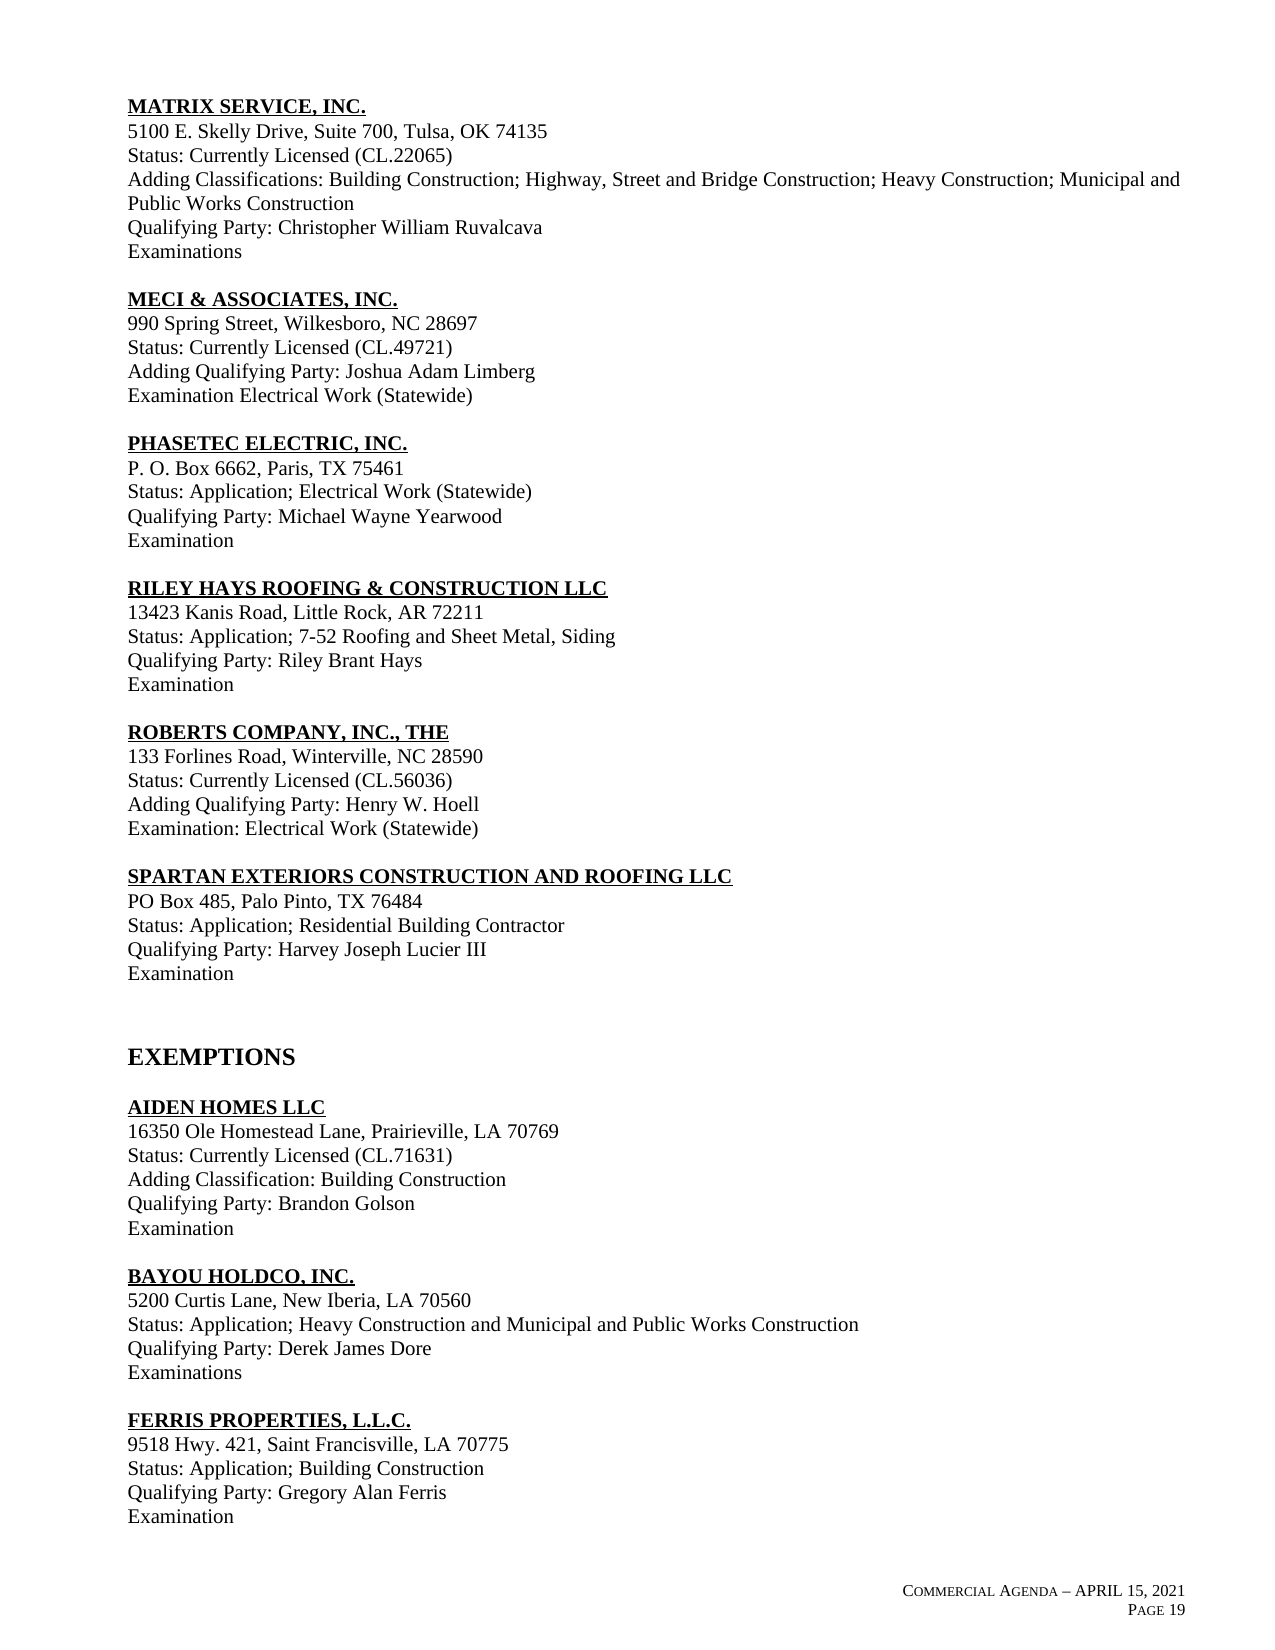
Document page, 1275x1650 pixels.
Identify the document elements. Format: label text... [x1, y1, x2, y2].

text FERRIS PROPERTIES, L.L.C. [127, 1408, 1185, 1432]
text Examination [127, 672, 1185, 696]
text Qualifying Party: Brandon Golson [127, 1191, 1185, 1215]
text Status: Application; Heavy Construction and Municipal and Public Works Construction [127, 1312, 1185, 1336]
text 13423 Kanis Road, Little Rock, AR 72211 [127, 600, 1185, 624]
text Examination Electrical Work (Statewide) [127, 383, 1185, 407]
text Examination [127, 1215, 1185, 1239]
text 990 Spring Street, Wilkesboro, NC 28697 [127, 311, 1185, 335]
text PO Box 485, Palo Pinto, TX 76484 [127, 888, 1185, 913]
text Adding Qualifying Party: Joshua Adam Limberg [127, 359, 1185, 383]
text Adding Classifications: Building Construction; Highway, Street and Bridge Construction; Heavy Construction; Municipal and Public Works Construction [127, 167, 1185, 215]
text Status: Currently Licensed (CL.71631) [127, 1143, 1185, 1167]
text MECI & ASSOCIATES, INC. [127, 287, 1185, 311]
text 133 Forlines Road, Winterville, NC 28590 [127, 744, 1185, 768]
text ROBERTS COMPANY, INC., THE [127, 720, 1185, 744]
text SPARTAN EXTERIORS CONSTRUCTION AND ROOFING LLC [127, 864, 1185, 888]
text Exemptions [127, 1042, 1185, 1071]
text Status: Application; Residential Building Contractor [127, 913, 1185, 937]
text Examination [127, 961, 1185, 985]
text Examinations [127, 239, 1185, 263]
text Qualifying Party: Christopher William Ruvalcava [127, 215, 1185, 239]
text Status: Currently Licensed (CL.49721) [127, 335, 1185, 359]
text MATRIX SERVICE, INC. [127, 94, 1185, 118]
text 16350 Ole Homestead Lane, Prairieville, LA 70769 [127, 1119, 1185, 1143]
text Examination [127, 1504, 1185, 1528]
text Status: Application; Electrical Work (Statewide) [127, 479, 1185, 503]
text Qualifying Party: Gregory Alan Ferris [127, 1480, 1185, 1504]
text Examination [127, 528, 1185, 552]
text Status: Application; 7-52 Roofing and Sheet Metal, Siding [127, 624, 1185, 648]
text Adding Qualifying Party: Henry W. Hoell [127, 792, 1185, 816]
text Qualifying Party: Riley Brant Hays [127, 648, 1185, 672]
text Examinations [127, 1360, 1185, 1384]
text Adding Classification: Building Construction [127, 1167, 1185, 1191]
text BAYOU HOLDCO, INC. [127, 1263, 1185, 1288]
text Qualifying Party: Harvey Joseph Lucier III [127, 937, 1185, 961]
text P. O. Box 6662, Paris, TX 75461 [127, 455, 1185, 479]
text Status: Currently Licensed (CL.22065) [127, 143, 1185, 167]
text AIDEN HOMES LLC [127, 1095, 1185, 1119]
text Examination: Electrical Work (Statewide) [127, 816, 1185, 840]
text 9518 Hwy. 421, Saint Francisville, LA 70775 [127, 1432, 1185, 1456]
text Status: Currently Licensed (CL.56036) [127, 768, 1185, 792]
text 5100 E. Skelly Drive, Suite 700, Tulsa, OK 74135 [127, 118, 1185, 143]
text Qualifying Party: Derek James Dore [127, 1336, 1185, 1360]
text RILEY HAYS ROOFING & CONSTRUCTION LLC [127, 576, 1185, 600]
text Status: Application; Building Construction [127, 1456, 1185, 1480]
text 5200 Curtis Lane, New Iberia, LA 70560 [127, 1288, 1185, 1312]
text Qualifying Party: Michael Wayne Yearwood [127, 503, 1185, 528]
text PHASETEC ELECTRIC, INC. [127, 431, 1185, 455]
